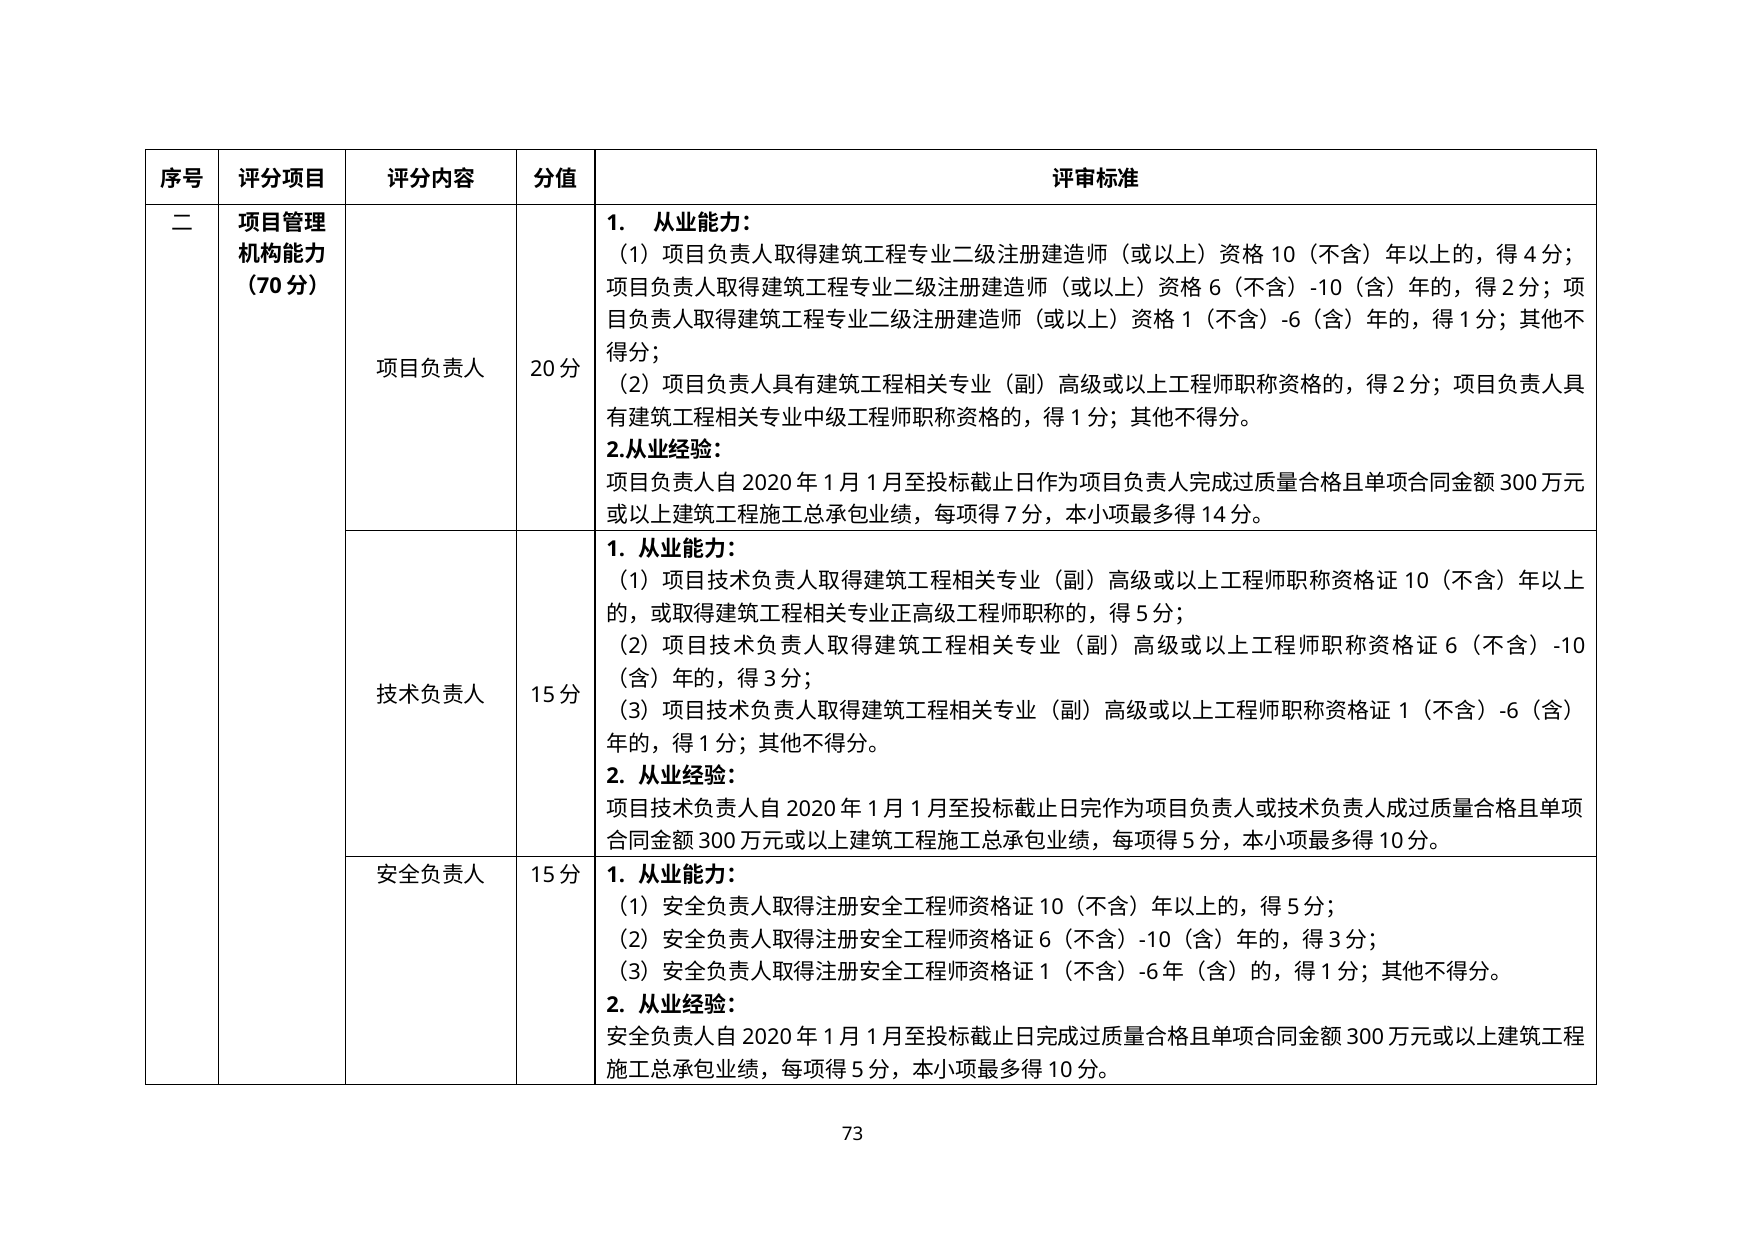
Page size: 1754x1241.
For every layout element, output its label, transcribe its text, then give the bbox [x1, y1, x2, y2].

table_header 评审标准 [596, 150, 1596, 203]
table_cell 项目管理机构能力（70分） [219, 205, 345, 1084]
table_header 评分内容 [346, 150, 516, 203]
table_cell 从业能力： 项目负责人取得建筑工程专业二级注册建造师（或以上）资格10（不含）年以上的，得4分；项目负责人取得建筑工程专业二级注册建造师（或以上）资格6（不含）-10（含）年的，得2分；项目负责人取得建筑工程专业二级注册建造师（或以上）资格1（不含）-6（含）年的，得1分；其他不得分； （2）项目负责人具有建筑工程相关专业（副）高级或以上工程师职称资格的，得2分；项目负责人具有建筑工程相关专业中级工程师职称资格的，得1分；其他不得分。 2.从业经验： 项目负责人自2020年1月1月至投标截止日作为项目负责人完成过质量合格且单项合同金额300万元或以上建筑工程施工总承包业绩，每项得7分，本小项最多得14分。 [596, 205, 1596, 529]
table_cell 安全负责人 [346, 857, 516, 1084]
table_header 分值 [517, 150, 594, 203]
table_cell 从业能力： 安全负责人取得注册安全工程师资格证10（不含）年以上的，得5分； 安全负责人取得注册安全工程师资格证6（不含）-10（含）年的，得3分； 安全负责人取得注册安全工程师资格证1（不含）-6年（含）的，得1分；其他不得分。 从业经验： 安全负责人自2020年1月1月至投标截止日完成过质量合格且单项合同金额300万元或以上建筑工程施工总承包业绩，每项得5分，本小项最多得10分。 [596, 857, 1596, 1084]
table_header 评分项目 [219, 150, 345, 203]
table_cell 15分 [517, 531, 594, 856]
table_cell 从业能力： 项目技术负责人取得建筑工程相关专业（副）高级或以上工程师职称资格证10（不含）年以上的，或取得建筑工程相关专业正高级工程师职称的，得5分； 项目技术负责人取得建筑工程相关专业（副）高级或以上工程师职称资格证6（不含）-10（含）年的，得3分； 项目技术负责人取得建筑工程相关专业（副）高级或以上工程师职称资格证1（不含）-6（含）年的，得1分；其他不得分。 从业经验： 项目技术负责人自2020年1月1月至投标截止日完作为项目负责人或技术负责人成过质量合格且单项合同金额300万元或以上建筑工程施工总承包业绩，每项得5分，本小项最多得10分。 [596, 531, 1596, 856]
table_cell 技术负责人 [346, 531, 516, 856]
table_header 序号 [146, 150, 218, 203]
table_cell 二 [146, 205, 218, 1084]
table_cell 项目负责人 [346, 205, 516, 529]
table_cell 20分 [517, 205, 594, 529]
table_cell 15分 [517, 857, 594, 1084]
